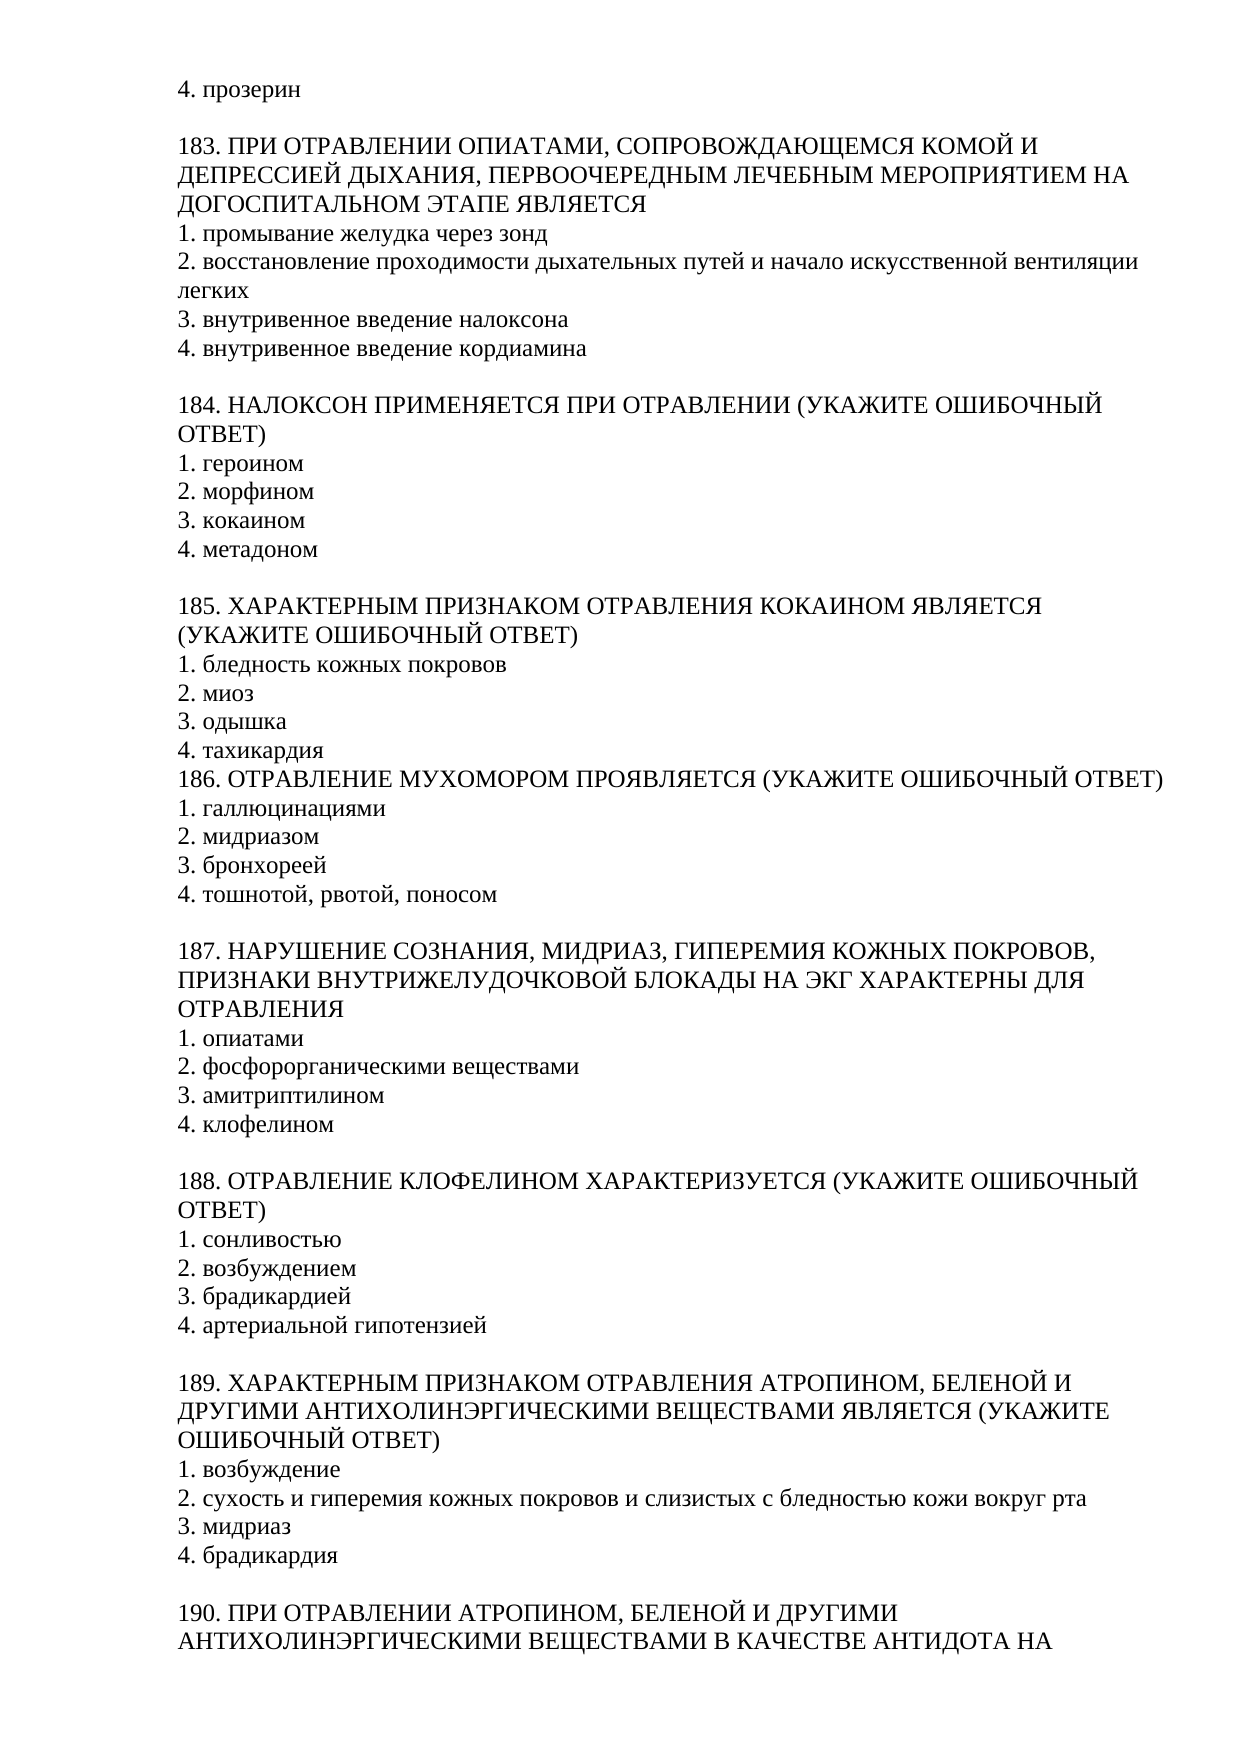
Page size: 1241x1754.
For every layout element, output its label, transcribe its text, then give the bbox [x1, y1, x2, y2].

text 189. ХАРАКТЕРНЫМ ПРИЗНАКОМ ОТРАВЛЕНИЯ АТРОПИНОМ, БЕЛЕНОЙ И ДРУГИМИ АНТИХОЛИНЭРГИЧЕСКИМИ ВЕЩЕСТВАМИ ЯВЛЯЕТСЯ (УКАЖИТЕ ОШИБОЧНЫЙ ОТВЕТ) 1. возбуждение 2. сухость и гиперемия кожных покровов и слизистых с бледностью кожи вокруг рта 3. мидриаз 4. брадикардия [177, 1368, 1167, 1598]
text 185. ХАРАКТЕРНЫМ ПРИЗНАКОМ ОТРАВЛЕНИЯ КОКАИНОМ ЯВЛЯЕТСЯ (УКАЖИТЕ ОШИБОЧНЫЙ ОТВЕТ) 1. бледность кожных покровов 2. миоз 3. одышка 4. тахикардия 186. ОТРАВЛЕНИЕ МУХОМОРОМ ПРОЯВЛЯЕТСЯ (УКАЖИТЕ ОШИБОЧНЫЙ ОТВЕТ) 1. галлюцинациями 2. мидриазом 3. бронхореей 4. тошнотой, рвотой, поносом [177, 591, 1167, 936]
text 184. НАЛОКСОН ПРИМЕНЯЕТСЯ ПРИ ОТРАВЛЕНИИ (УКАЖИТЕ ОШИБОЧНЫЙ ОТВЕТ) 1. героином 2. морфином 3. кокаином 4. метадоном [177, 390, 1167, 591]
text 188. ОТРАВЛЕНИЕ КЛОФЕЛИНОМ ХАРАКТЕРИЗУЕТСЯ (УКАЖИТЕ ОШИБОЧНЫЙ ОТВЕТ) 1. сонливостью 2. возбуждением 3. брадикардией 4. артериальной гипотензией [177, 1166, 1167, 1368]
text 187. НАРУШЕНИЕ СОЗНАНИЯ, МИДРИАЗ, ГИПЕРЕМИЯ КОЖНЫХ ПОКРОВОВ, ПРИЗНАКИ ВНУТРИЖЕЛУДОЧКОВОЙ БЛОКАДЫ НА ЭКГ ХАРАКТЕРНЫ ДЛЯ ОТРАВЛЕНИЯ 1. опиатами 2. фосфорорганическими веществами 3. амитриптилином 4. клофелином [177, 936, 1167, 1166]
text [177, 1598, 1167, 1655]
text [177, 74, 1167, 131]
text 183. ПРИ ОТРАВЛЕНИИ ОПИАТАМИ, СОПРОВОЖДАЮЩЕМСЯ КОМОЙ И ДЕПРЕССИЕЙ ДЫХАНИЯ, ПЕРВООЧЕРЕДНЫМ ЛЕЧЕБНЫМ МЕРОПРИЯТИЕМ НА ДОГОСПИТАЛЬНОМ ЭТАПЕ ЯВЛЯЕТСЯ 1. промывание желудка через зонд 2. восстановление проходимости дыхательных путей и начало искусственной вентиляции легких 3. внутривенное введение налоксона 4. внутривенное введение кордиамина [177, 131, 1167, 390]
